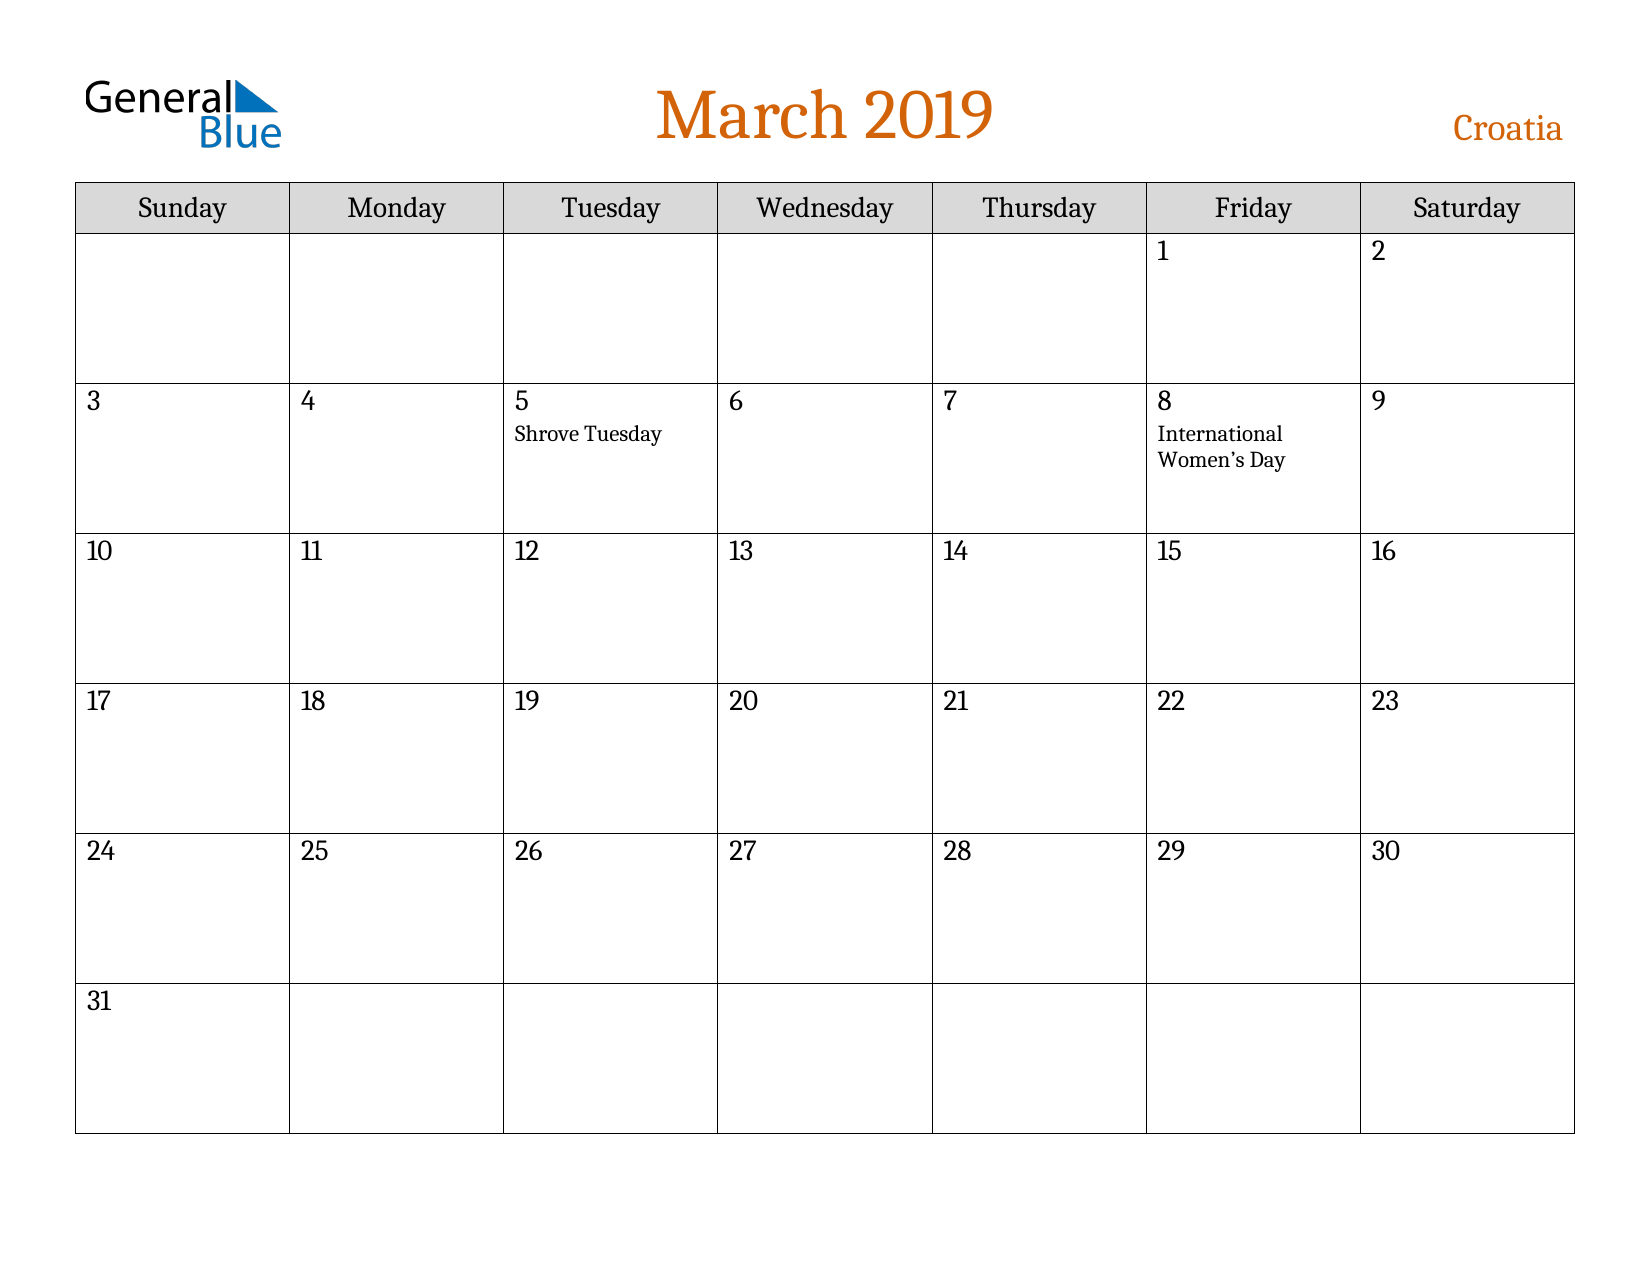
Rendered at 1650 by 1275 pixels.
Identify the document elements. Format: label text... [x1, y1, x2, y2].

table_header March 2019 [504, 75, 1146, 182]
table_cell 28 [933, 834, 1146, 870]
table_cell [290, 420, 503, 533]
table_cell International Women’s Day [1147, 420, 1360, 533]
table_cell 18 [290, 684, 503, 720]
table_cell [504, 570, 717, 683]
table_cell [504, 1020, 717, 1133]
table_cell [1147, 570, 1360, 683]
table_cell [504, 234, 717, 270]
table_cell [1361, 720, 1574, 833]
table_cell 5 [504, 384, 717, 420]
table_cell Monday [290, 183, 503, 233]
table_cell [504, 984, 717, 1020]
table_cell [1147, 720, 1360, 833]
table_cell 25 [290, 834, 503, 870]
table_cell 20 [718, 684, 932, 720]
table_cell 9 [1361, 384, 1574, 420]
table_cell [76, 720, 289, 833]
table_cell [718, 1020, 932, 1133]
table_cell [290, 570, 503, 683]
table_cell [76, 234, 289, 270]
table_cell [718, 420, 932, 533]
table_cell 13 [718, 534, 932, 570]
table_cell [1361, 570, 1574, 683]
table_cell [76, 570, 289, 683]
table_cell [290, 1020, 503, 1133]
table_header [76, 75, 503, 182]
table_cell 1 [1147, 234, 1360, 270]
table_cell 21 [933, 684, 1146, 720]
table_cell [933, 720, 1146, 833]
table_cell Friday [1147, 183, 1360, 233]
table_cell [1361, 1020, 1574, 1133]
table_cell 31 [76, 984, 289, 1020]
table_cell [718, 570, 932, 683]
table_cell [504, 720, 717, 833]
table_cell [504, 870, 717, 983]
table_cell 3 [76, 384, 289, 420]
table_cell 10 [76, 534, 289, 570]
picture [86, 80, 281, 148]
table_cell 17 [76, 684, 289, 720]
table_cell [504, 270, 717, 383]
table_cell Saturday [1361, 183, 1574, 233]
table_cell [718, 270, 932, 383]
table_cell Wednesday [718, 183, 932, 233]
table_cell [76, 420, 289, 533]
table_cell 22 [1147, 684, 1360, 720]
table_cell [290, 720, 503, 833]
table_cell 24 [76, 834, 289, 870]
table_cell [1361, 870, 1574, 983]
table_cell [76, 1020, 289, 1133]
table_cell 15 [1147, 534, 1360, 570]
table_cell 19 [504, 684, 717, 720]
table_cell Shrove Tuesday [504, 420, 717, 533]
table_cell [1361, 420, 1574, 533]
table_cell 30 [1361, 834, 1574, 870]
table_cell Tuesday [504, 183, 717, 233]
table_cell [76, 870, 289, 983]
table_cell Thursday [933, 183, 1146, 233]
table_cell [933, 234, 1146, 270]
table_cell 8 [1147, 384, 1360, 420]
table_cell 29 [1147, 834, 1360, 870]
table_cell 2 [1361, 234, 1574, 270]
table_cell [1147, 1020, 1360, 1133]
table_cell [933, 270, 1146, 383]
table_cell [933, 420, 1146, 533]
table_cell 26 [504, 834, 717, 870]
table_cell [718, 720, 932, 833]
table_cell 6 [718, 384, 932, 420]
table_cell 27 [718, 834, 932, 870]
table_cell [290, 234, 503, 270]
table_cell [1147, 984, 1360, 1020]
table_cell [718, 870, 932, 983]
table_cell [933, 984, 1146, 1020]
table_cell 14 [933, 534, 1146, 570]
table_cell [290, 270, 503, 383]
table_cell [1147, 870, 1360, 983]
table_cell [1361, 984, 1574, 1020]
table_cell [718, 984, 932, 1020]
table_cell 11 [290, 534, 503, 570]
table_cell [1361, 270, 1574, 383]
table_header Croatia [1146, 75, 1574, 182]
table_cell [933, 1020, 1146, 1133]
table_cell Sunday [76, 183, 289, 233]
table_cell 16 [1361, 534, 1574, 570]
table_cell [290, 870, 503, 983]
table_cell [933, 570, 1146, 683]
table_cell 4 [290, 384, 503, 420]
table_cell [933, 870, 1146, 983]
table_cell 7 [933, 384, 1146, 420]
table_cell [1147, 270, 1360, 383]
table_cell [290, 984, 503, 1020]
table_cell 12 [504, 534, 717, 570]
table_cell [718, 234, 932, 270]
table_cell [76, 270, 289, 383]
table_cell 23 [1361, 684, 1574, 720]
